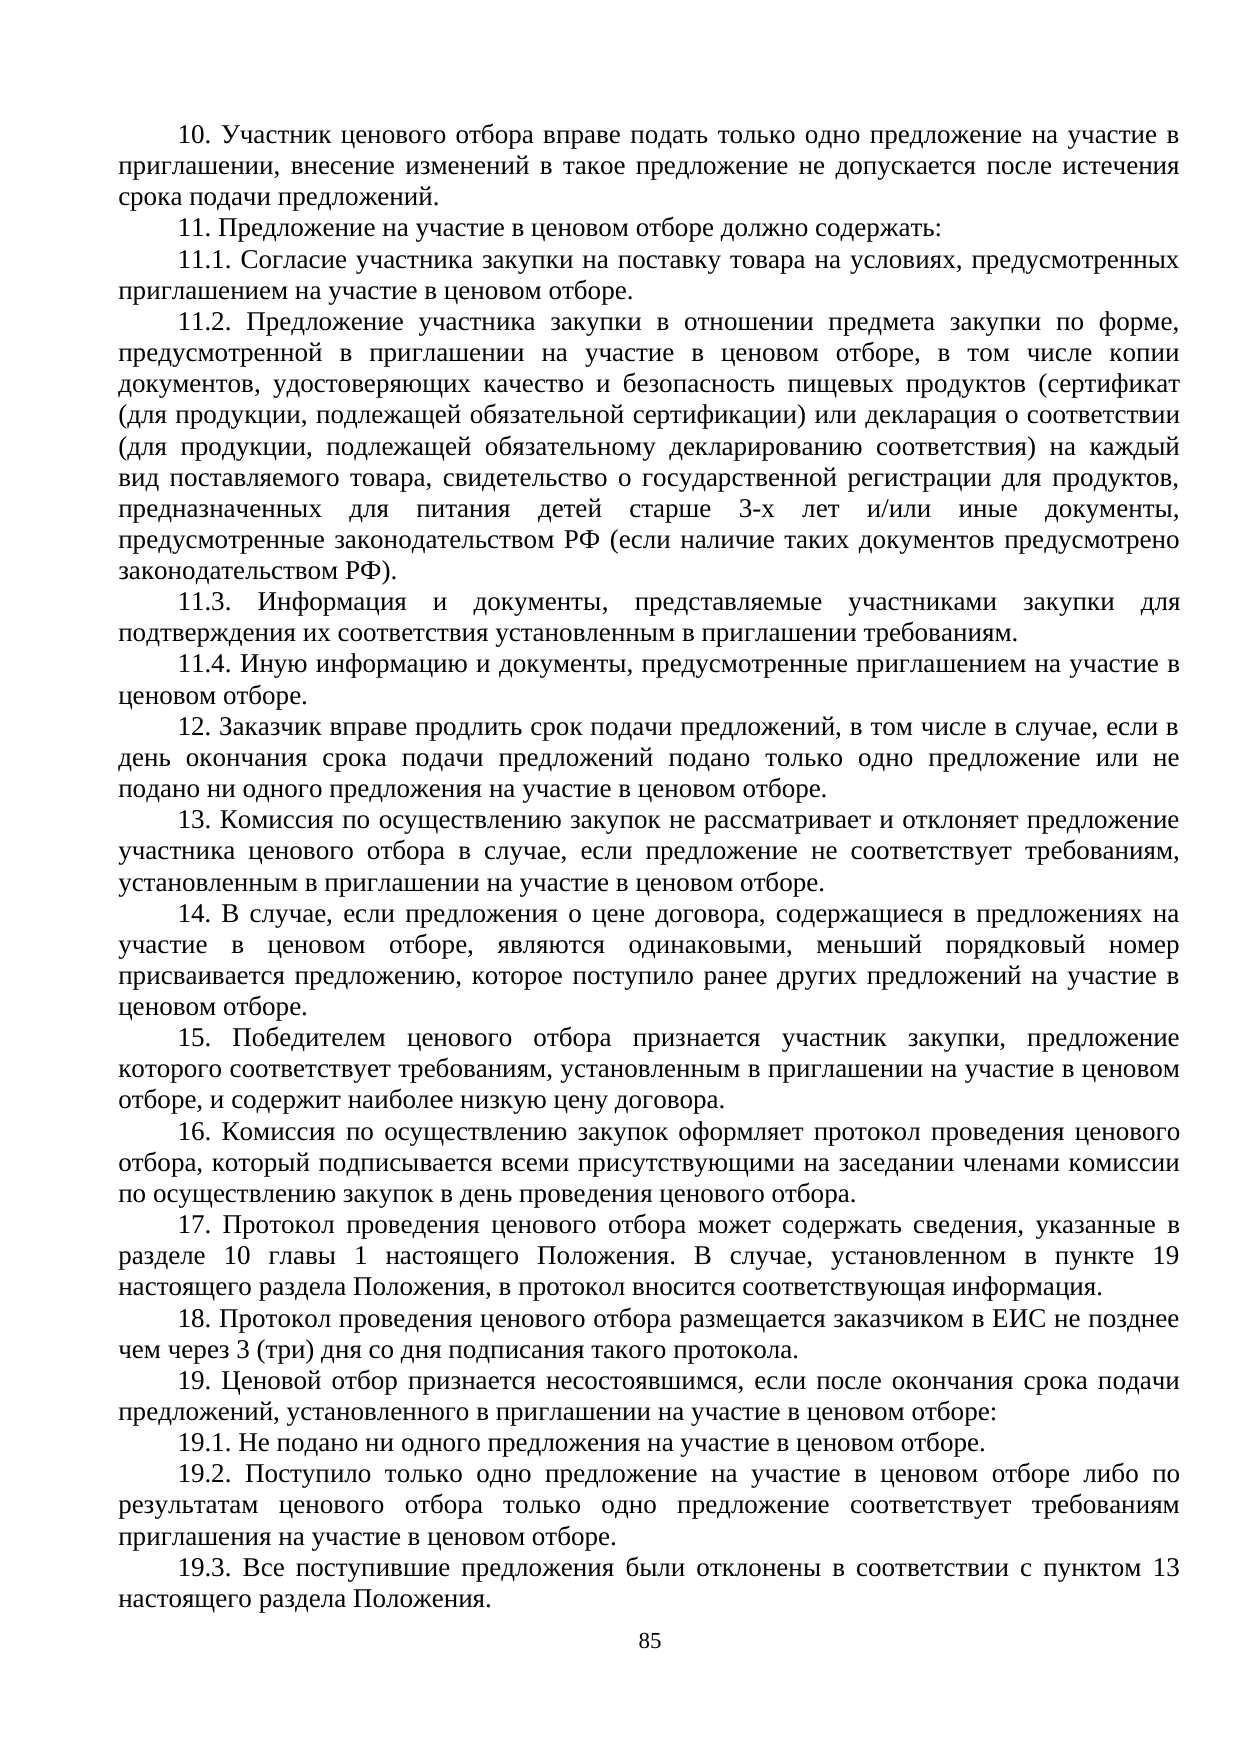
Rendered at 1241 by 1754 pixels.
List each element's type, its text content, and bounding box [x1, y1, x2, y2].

text 11.1. Согласие участника закупки на поставку товара на условиях, предусмотренных приглашением на участие в ценовом отборе. [118, 243, 1181, 305]
text 18. Протокол проведения ценового отбора размещается заказчиком в ЕИС не позднее чем через 3 (три) дня со дня подписания такого протокола. [118, 1302, 1181, 1364]
text 12. Заказчик вправе продлить срок подачи предложений, в том числе в случае, если в день окончания срока подачи предложений подано только одно предложение или не подано ни одного предложения на участие в ценовом отборе. [118, 710, 1181, 803]
text 19.1. Не подано ни одного предложения на участие в ценовом отборе. [118, 1426, 1181, 1457]
text 13. Комиссия по осуществлению закупок не рассматривает и отклоняет предложение участника ценового отбора в случае, если предложение не соответствует требованиям, установленным в приглашении на участие в ценовом отборе. [118, 803, 1181, 897]
text 11.3. Информация и документы, представляемые участниками закупки для подтверждения их соответствия установленным в приглашении требованиям. [118, 585, 1181, 648]
text 11. Предложение на участие в ценовом отборе должно содержать: [118, 212, 1181, 243]
text 11.4. Иную информацию и документы, предусмотренные приглашением на участие в ценовом отборе. [118, 648, 1181, 710]
text 19. Ценовой отбор признается несостоявшимся, если после окончания срока подачи предложений, установленного в приглашении на участие в ценовом отборе: [118, 1364, 1181, 1426]
text 19.3. Все поступившие предложения были отклонены в соответствии с пунктом 13 настоящего раздела Положения. [118, 1551, 1181, 1613]
text 16. Комиссия по осуществлению закупок оформляет протокол проведения ценового отбора, который подписывается всеми присутствующими на заседании членами комиссии по осуществлению закупок в день проведения ценового отбора. [118, 1115, 1181, 1208]
text 15. Победителем ценового отбора признается участник закупки, предложение которого соответствует требованиям, установленным в приглашении на участие в ценовом отборе, и содержит наиболее низкую цену договора. [118, 1021, 1181, 1115]
text 17. Протокол проведения ценового отбора может содержать сведения, указанные в разделе 10 главы 1 настоящего Положения. В случае, установленном в пункте 19 настоящего раздела Положения, в протокол вносится соответствующая информация. [118, 1208, 1181, 1302]
text 19.2. Поступило только одно предложение на участие в ценовом отборе либо по результатам ценового отбора только одно предложение соответствует требованиям приглашения на участие в ценовом отборе. [118, 1457, 1181, 1551]
text 10. Участник ценового отбора вправе подать только одно предложение на участие в приглашении, внесение изменений в такое предложение не допускается после истечения срока подачи предложений. [118, 118, 1181, 212]
text 11.2. Предложение участника закупки в отношении предмета закупки по форме, предусмотренной в приглашении на участие в ценовом отборе, в том числе копии документов, удостоверяющих качество и безопасность пищевых продуктов (сертификат (для продукции, подлежащей обязательной сертификации) или декларация о соответствии (для продукции, подлежащей обязательному декларированию соответствия) на каждый вид поставляемого товара, свидетельство о государственной регистрации для продуктов, предназначенных для питания детей старше 3-х лет и/или иные документы, предусмотренные законодательством РФ (если наличие таких документов предусмотрено законодательством РФ). [118, 305, 1181, 585]
text 14. В случае, если предложения о цене договора, содержащиеся в предложениях на участие в ценовом отборе, являются одинаковыми, меньший порядковый номер присваивается предложению, которое поступило ранее других предложений на участие в ценовом отборе. [118, 897, 1181, 1021]
